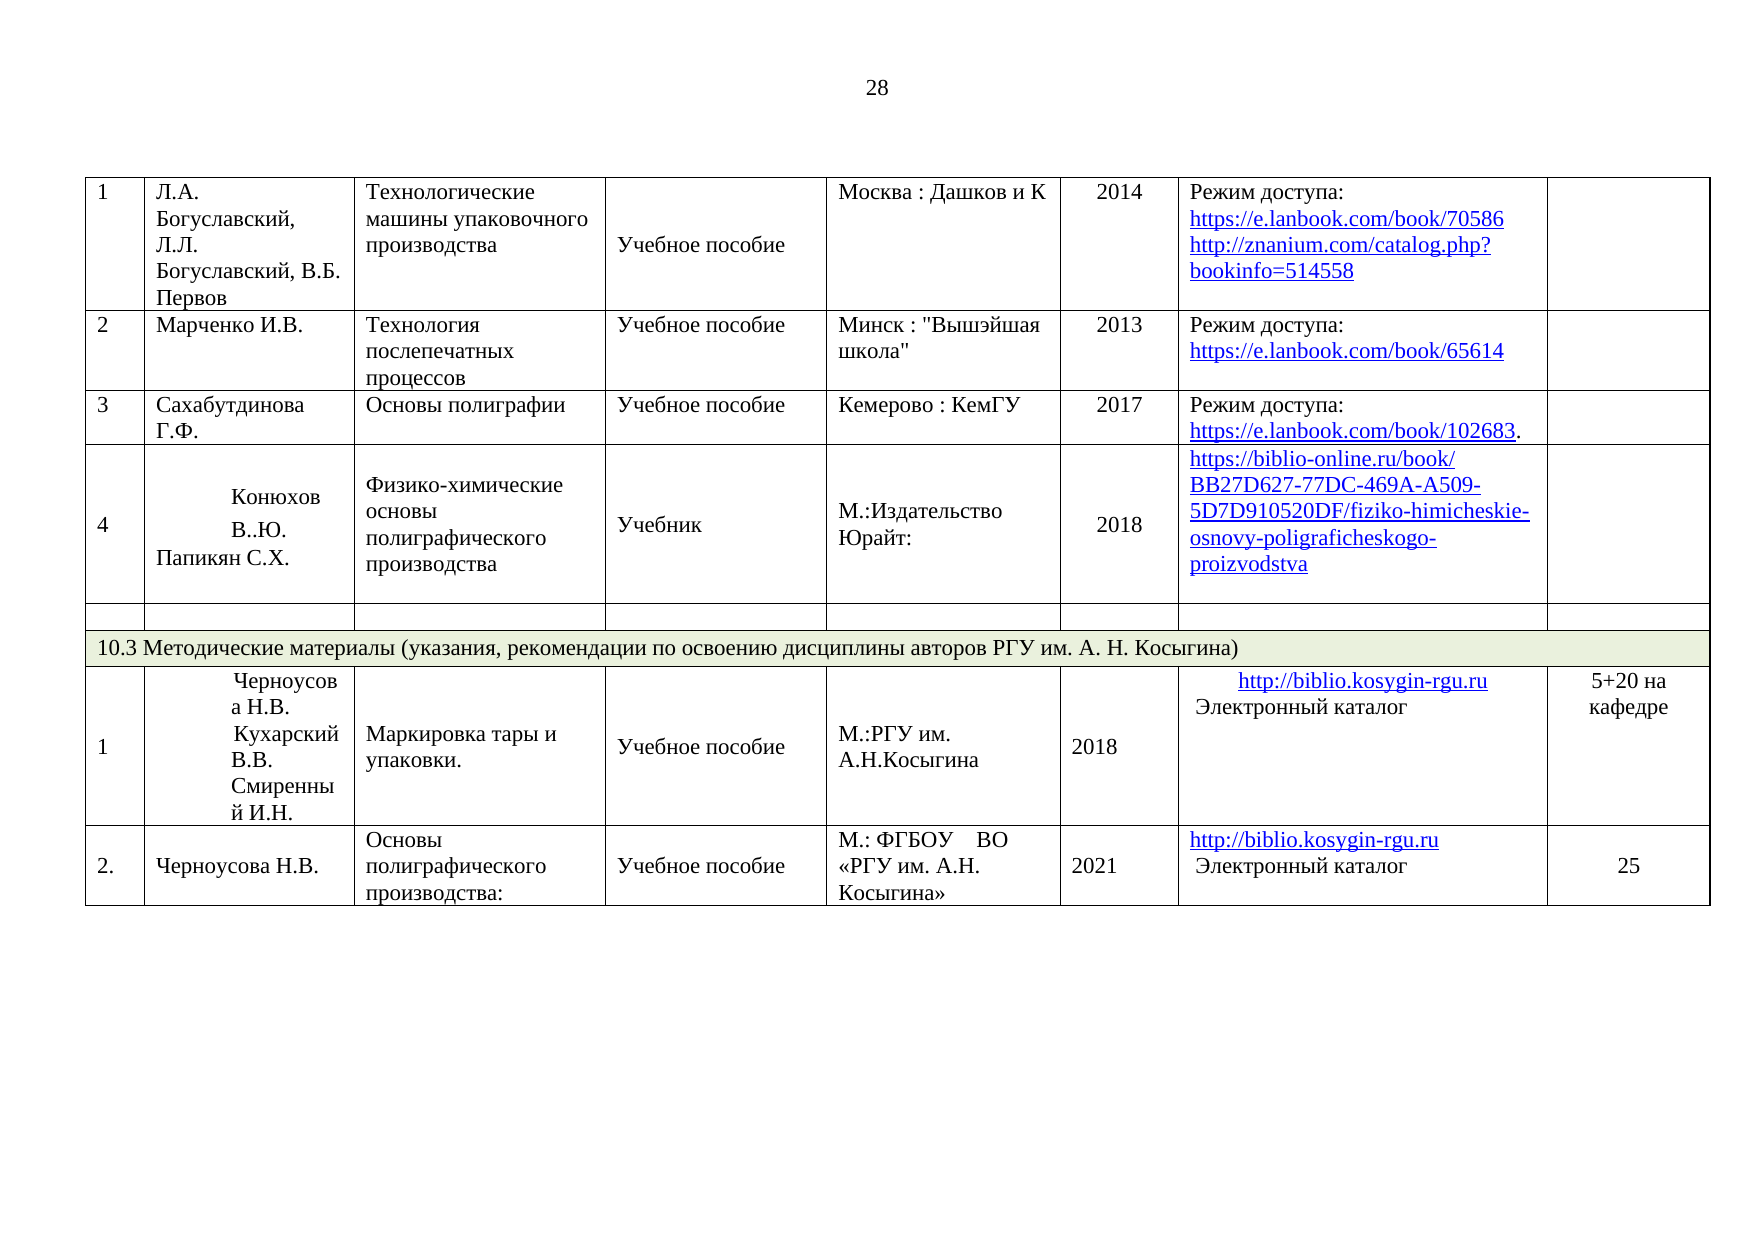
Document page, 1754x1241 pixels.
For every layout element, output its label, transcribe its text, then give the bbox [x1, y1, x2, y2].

table_cell 3 [86, 391, 144, 444]
table_cell [355, 604, 605, 630]
table_cell Основы полиграфического производства: [355, 826, 605, 905]
table_cell 2. [86, 826, 144, 905]
table_cell 2017 [1061, 391, 1178, 444]
table_cell http://biblio.kosygin-rgu.ru Электронный каталог [1179, 667, 1547, 825]
table_cell 2018 [1061, 445, 1178, 603]
table_cell Технологические машины упаковочного производства [355, 178, 605, 310]
table_cell Сахабутдинова Г.Ф. [145, 391, 354, 444]
table_cell Режим доступа: https://e.lanbook.com/book/102683. [1179, 391, 1547, 444]
table_cell Черноусова Н.В. Кухарский В.В. Смиренный И.Н. [145, 667, 354, 825]
table_cell Л.А. Богуславский, Л.Л. Богуславский, В.Б. Первов [145, 178, 354, 310]
table_cell 1 [86, 667, 144, 825]
table_cell [1061, 604, 1178, 630]
table_cell [827, 604, 1060, 630]
table_cell [1548, 311, 1709, 390]
table_cell [1179, 604, 1547, 630]
table_cell [145, 604, 354, 630]
table_cell М.:РГУ им. А.Н.Косыгина [827, 667, 1060, 825]
table_cell М.: ФГБОУ ВО «РГУ им. А.Н. Косыгина» [827, 826, 1060, 905]
table_cell 2 [86, 311, 144, 390]
table_cell [1548, 445, 1709, 603]
table_cell 2021 [1061, 826, 1178, 905]
table_cell Основы полиграфии [355, 391, 605, 444]
table_cell [86, 604, 144, 630]
table_cell Минск : "Вышэйшая школа" [827, 311, 1060, 390]
table_cell 5+20 на кафедре [1548, 667, 1709, 825]
table_cell Черноусова Н.В. [145, 826, 354, 905]
table_cell Режим доступа: https://e.lanbook.com/book/70586 http://znanium.com/catalog.php?bookinfo=514558 [1179, 178, 1547, 310]
table_cell 2018 [1061, 667, 1178, 825]
table_cell Учебное пособие [606, 311, 826, 390]
table_cell 2014 [1061, 178, 1178, 310]
table_cell Маркировка тары и упаковки. [355, 667, 605, 825]
table_cell Учебное пособие [606, 178, 826, 310]
table_cell 10.3 Методические материалы (указания, рекомендации по освоению дисциплины авторов РГУ им. А. Н. Косыгина) [86, 631, 1709, 666]
table_cell [606, 604, 826, 630]
table_cell [1548, 178, 1709, 310]
table_cell 25 [1548, 826, 1709, 905]
table_cell Кемерово : КемГУ [827, 391, 1060, 444]
table_cell 2013 [1061, 311, 1178, 390]
table_cell 4 [86, 445, 144, 603]
table_cell Технология послепечатных процессов [355, 311, 605, 390]
table_cell Учебное пособие [606, 826, 826, 905]
table_cell 1 [86, 178, 144, 310]
table_cell Режим доступа: https://e.lanbook.com/book/65614 [1179, 311, 1547, 390]
table_cell https://biblio-online.ru/book/BB27D627-77DC-469A-A509-5D7D910520DF/fiziko-himicheskie-osnovy-poligraficheskogo-proizvodstva [1179, 445, 1547, 603]
table_cell М.:Издательство Юрайт: [827, 445, 1060, 603]
table_cell Москва : Дашков и К [827, 178, 1060, 310]
table_cell [1548, 391, 1709, 444]
table_cell Конюхов В..Ю. Папикян С.Х. [145, 445, 354, 603]
table_cell Учебное пособие [606, 667, 826, 825]
table_cell Учебное пособие [606, 391, 826, 444]
table_cell Марченко И.В. [145, 311, 354, 390]
table_cell [1548, 604, 1709, 630]
table_cell Учебник [606, 445, 826, 603]
table_cell Физико-химические основы полиграфического производства [355, 445, 605, 603]
table_cell http://biblio.kosygin-rgu.ru Электронный каталог [1179, 826, 1547, 905]
